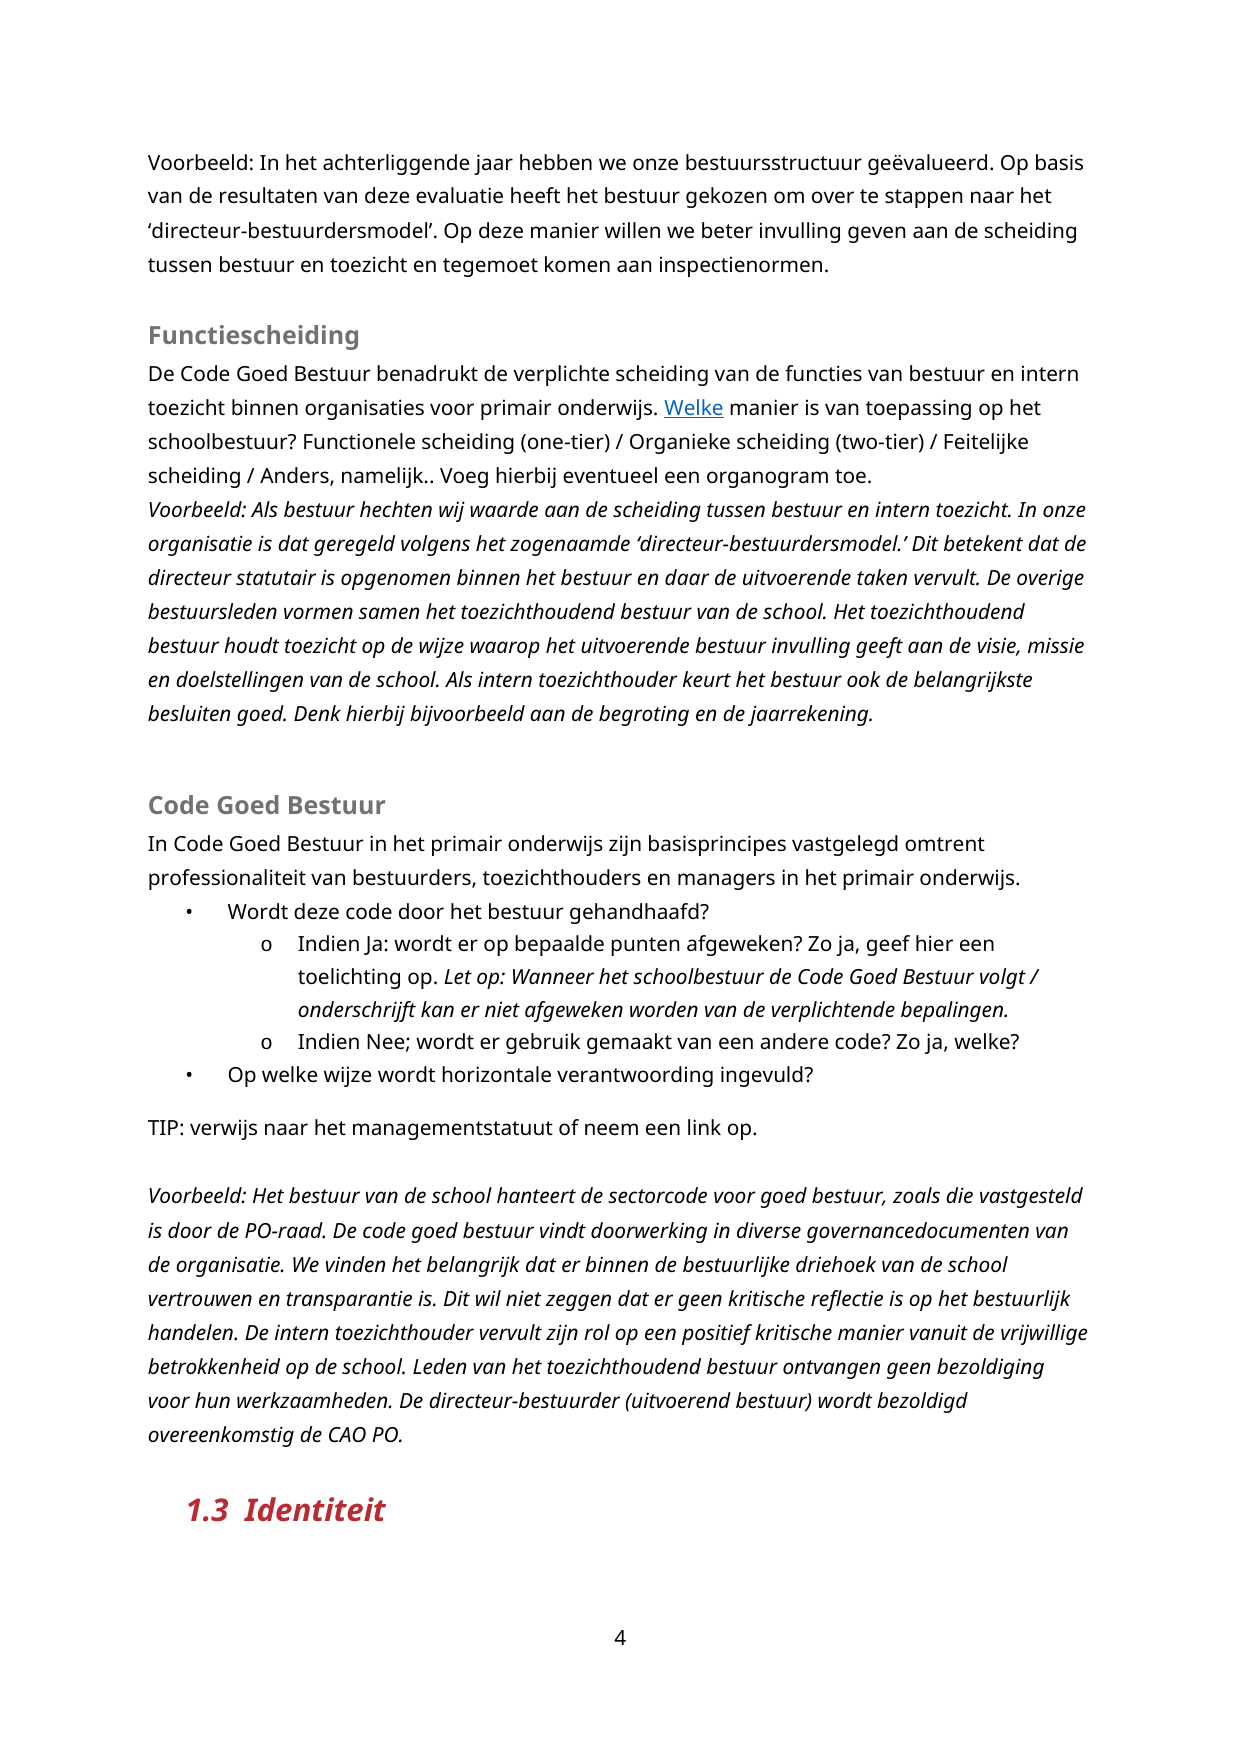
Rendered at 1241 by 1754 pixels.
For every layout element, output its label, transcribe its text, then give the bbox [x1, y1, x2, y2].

text Voorbeeld: Als bestuur hechten wij waarde aan de scheiding tussen bestuur en intern toezicht. In onze organisatie is dat geregeld volgens het zogenaamde ‘directeur-bestuurdersmodel.’ Dit betekent dat de directeur statutair is opgenomen binnen het bestuur en daar de uitvoerende taken vervult. De overige bestuursleden vormen samen het toezichthoudend bestuur van de school. Het toezichthoudend bestuur houdt toezicht op de wijze waarop het uitvoerende bestuur invulling geeft aan de visie, missie en doelstellingen van de school. Als intern toezichthouder keurt het bestuur ook de belangrijkste besluiten goed. Denk hierbij bijvoorbeeld aan de begroting en de jaarrekening. [148, 495, 1093, 728]
text TIP: verwijs naar het managementstatuut of neem een link op. [148, 1113, 1093, 1142]
list Indien Nee; wordt er gebruik gemaakt van een andere code? Zo ja, welke? [260, 1027, 1093, 1056]
subtitle Code Goed Bestuur [148, 788, 1093, 822]
list Wordt deze code door het bestuur gehandhaafd? [185, 897, 1093, 925]
text Voorbeeld: Het bestuur van de school hanteert de sectorcode voor goed bestuur, zoals die vastgesteld is door de PO-raad. De code goed bestuur vindt doorwerking in diverse governancedocumenten van de organisatie. We vinden het belangrijk dat er binnen de bestuurlijke driehoek van de school vertrouwen en transparantie is. Dit wil niet zeggen dat er geen kritische reflectie is op het bestuurlijk handelen. De intern toezichthouder vervult zijn rol op een positief kritische manier vanuit de vrijwillige betrokkenheid op de school. Leden van het toezichthoudend bestuur ontvangen geen bezoldiging voor hun werkzaamheden. De directeur-bestuurder (uitvoerend bestuur) wordt bezoldigd overeenkomstig de CAO PO. [148, 1182, 1093, 1448]
list Op welke wijze wordt horizontale verantwoording ingevuld? [185, 1060, 1093, 1088]
text Voorbeeld: In het achterliggende jaar hebben we onze bestuursstructuur geëvalueerd. Op basis van de resultaten van deze evaluatie heeft het bestuur gekozen om over te stappen naar het ‘directeur-bestuurdersmodel’. Op deze manier willen we beter invulling geven aan de scheiding tussen bestuur en toezicht en tegemoet komen aan inspectienormen. [148, 148, 1093, 278]
text De Code Goed Bestuur benadrukt de verplichte scheiding van de functies van bestuur en intern toezicht binnen organisaties voor primair onderwijs. Welke manier is van toepassing op het schoolbestuur? Functionele scheiding (one-tier) / Organieke scheiding (two-tier) / Feitelijke scheiding / Anders, namelijk.. Voeg hierbij eventueel een organogram toe. [148, 359, 1093, 489]
text In Code Goed Bestuur in het primair onderwijs zijn basisprincipes vastgelegd omtrent professionaliteit van bestuurders, toezichthouders en managers in het primair onderwijs. [148, 829, 1093, 891]
list Indien Ja: wordt er op bepaalde punten afgeweken? Zo ja, geef hier een toelichting op. Let op: Wanneer het schoolbestuur de Code Goed Bestuur volgt / onderschrijft kan er niet afgeweken worden van de verplichtende bepalingen. [260, 929, 1093, 1023]
subtitle Functiescheiding [148, 318, 1093, 352]
subtitle Identiteit [185, 1488, 1093, 1531]
